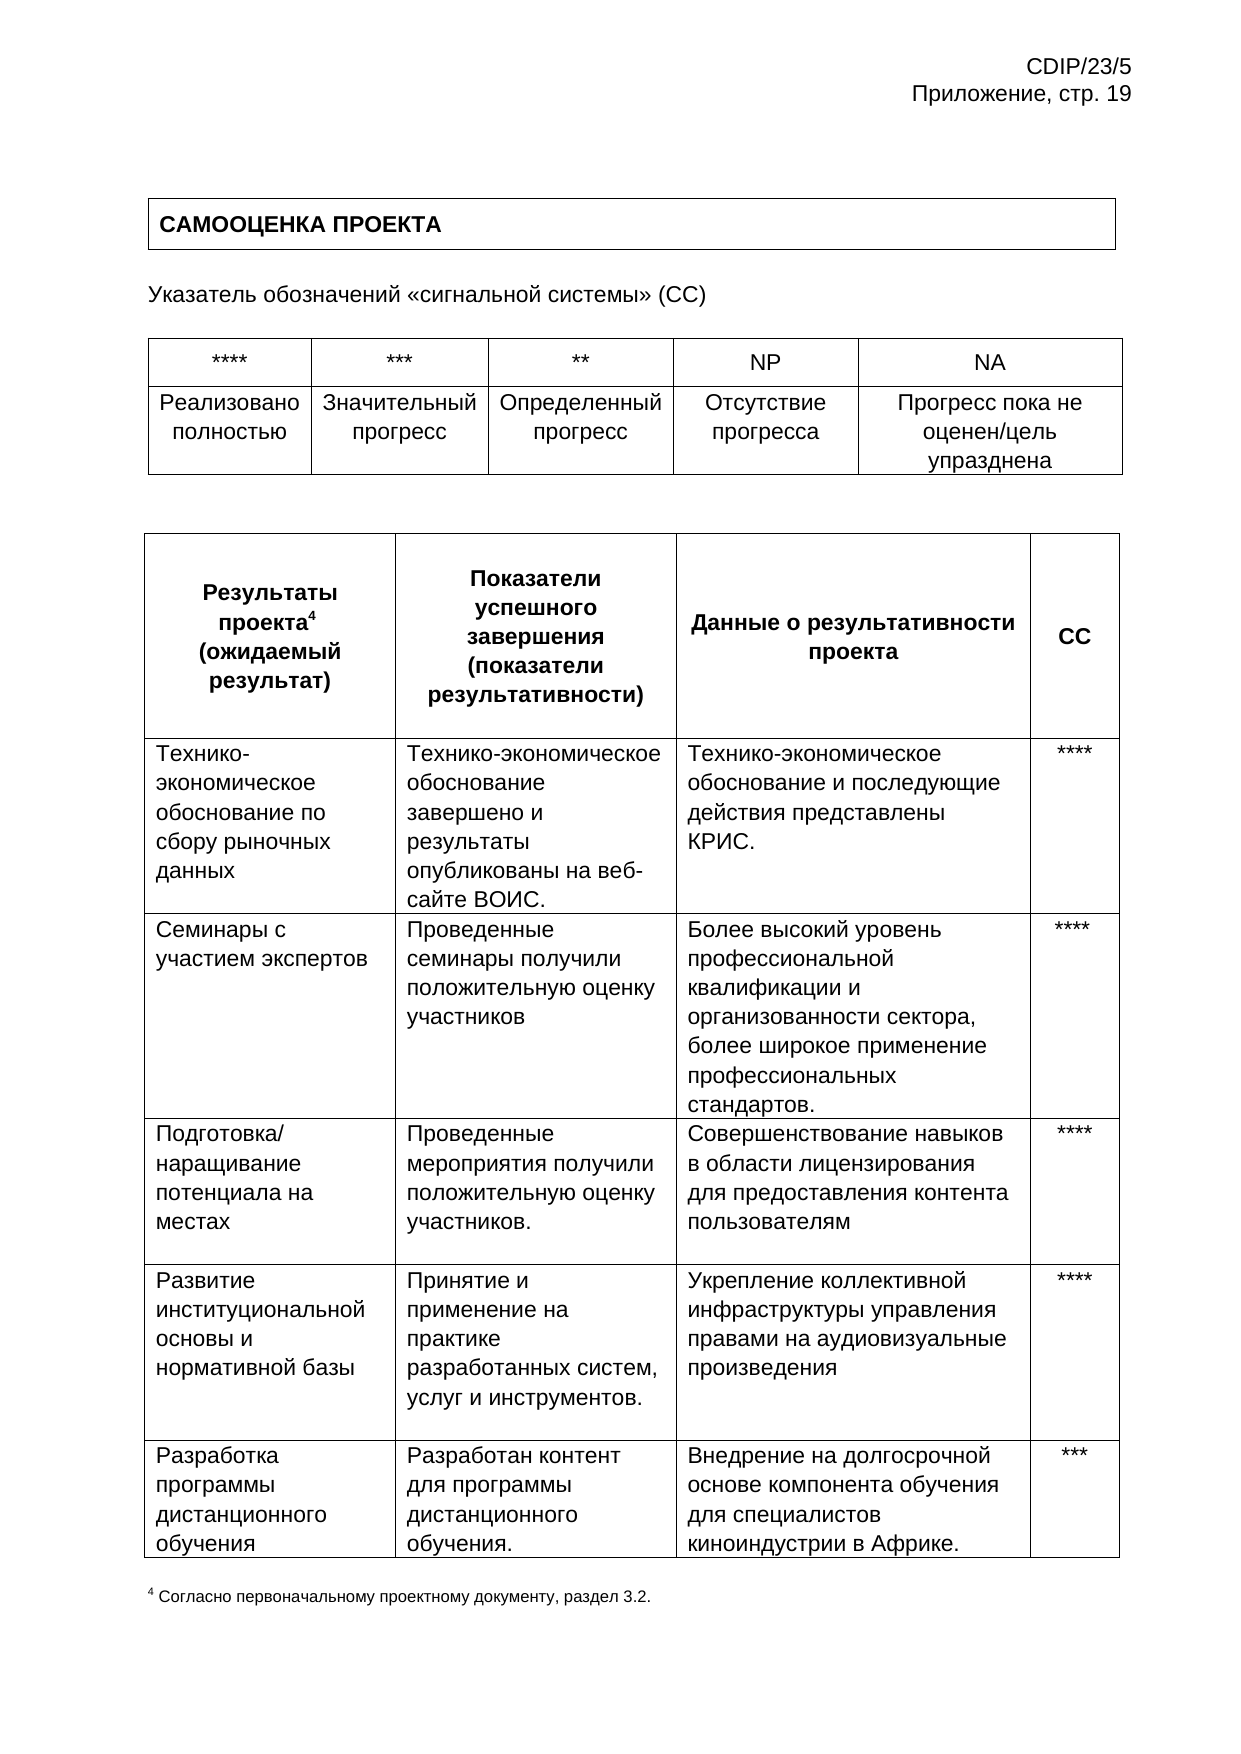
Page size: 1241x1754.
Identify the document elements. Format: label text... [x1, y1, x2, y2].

table_cell *** [1031, 1441, 1119, 1557]
table_cell Принятие и применение на практике разработанных систем, услуг и инструментов. [396, 1265, 676, 1440]
table_header NP [674, 339, 858, 386]
table_cell **** [1031, 1119, 1119, 1264]
table_header **** [149, 339, 311, 386]
table_header САМООЦЕНКА ПРОЕКТА [149, 199, 1115, 249]
table_cell Проведенные мероприятия получили положительную оценку участников. [396, 1119, 676, 1264]
table_cell Совершенствование навыков в области лицензирования для предоставления контента пользователям [677, 1119, 1030, 1264]
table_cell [396, 1441, 676, 1557]
table_cell **** [1031, 914, 1119, 1118]
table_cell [677, 1441, 1030, 1557]
table_cell Прогресс пока не оценен/цель упразднена [859, 387, 1122, 474]
table_header Показатели успешного завершения (показатели результативности) [396, 534, 676, 738]
table_cell Отсутствие прогресса [674, 387, 858, 474]
table_header NA [859, 339, 1122, 386]
table_cell Развитие институциональной основы и нормативной базы [145, 1265, 395, 1440]
table_cell Подготовка/ наращивание потенциала на местах [145, 1119, 395, 1264]
table_header ** [489, 339, 673, 386]
table_cell Семинары с участием экспертов [145, 914, 395, 1118]
table_header *** [312, 339, 488, 386]
text Указатель обозначений «сигнальной системы» (СС) [148, 279, 1122, 308]
table_cell **** [1031, 739, 1119, 913]
table_cell Более высокий уровень профессиональной квалификации и организованности сектора, более широкое применение профессиональных стандартов. [677, 914, 1030, 1118]
table_cell Определенный прогресс [489, 387, 673, 474]
table_cell Технико-экономическое обоснование и последующие действия представлены КРИС. [677, 739, 1030, 913]
table_header СС [1031, 534, 1119, 738]
table_cell Реализовано полностью [149, 387, 311, 474]
table_cell Значительный прогресс [312, 387, 488, 474]
table_cell Технико-экономическое обоснование завершено и результаты опубликованы на веб-сайте ВОИС. [396, 739, 676, 913]
table_header Данные о результативности проекта [677, 534, 1030, 738]
table_cell Проведенные семинары получили положительную оценку участников [396, 914, 676, 1118]
table_header Результаты проекта (ожидаемый результат) [145, 534, 395, 738]
table_cell **** [1031, 1265, 1119, 1440]
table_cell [145, 1441, 395, 1557]
table_cell Укрепление коллективной инфраструктуры управления правами на аудиовизуальные произведения [677, 1265, 1030, 1440]
table_cell Технико-экономическое обоснование по сбору рыночных данных [145, 739, 395, 913]
